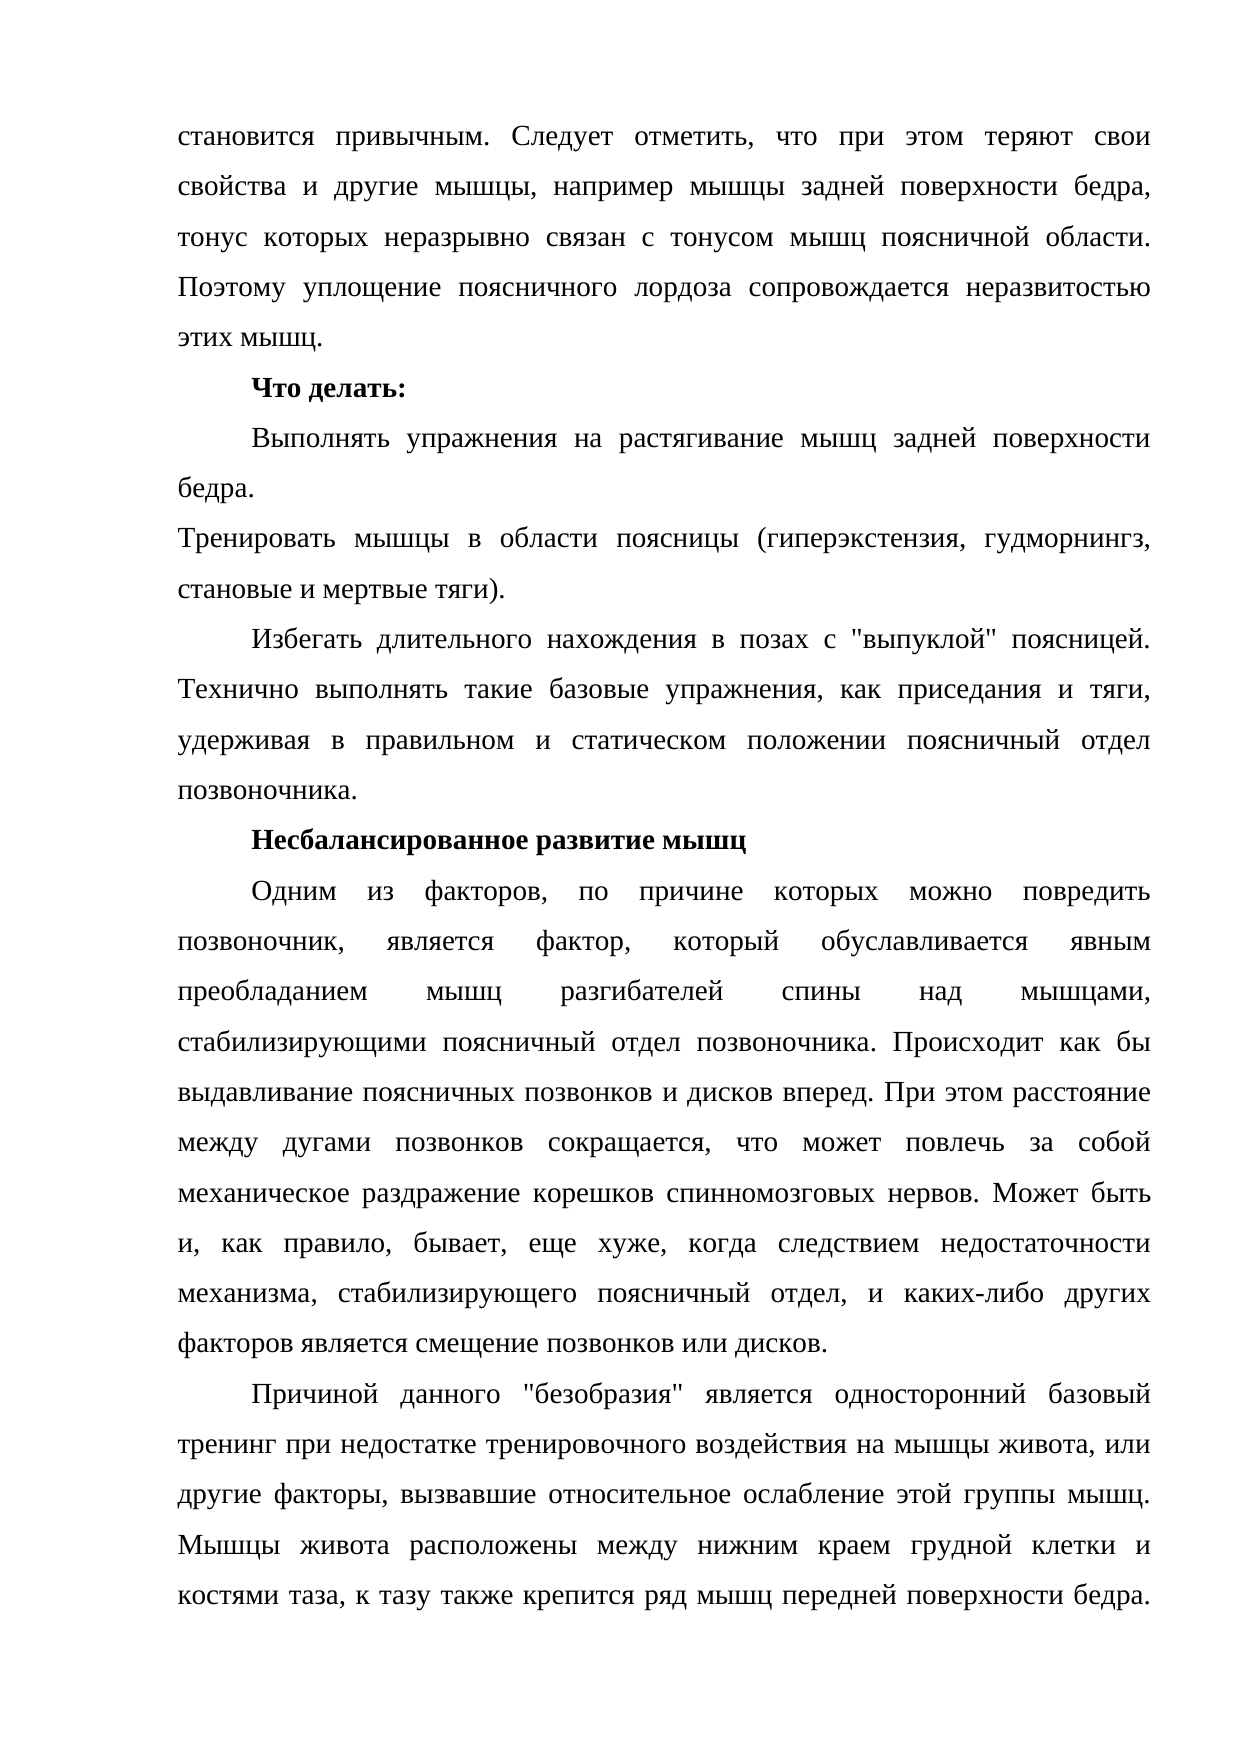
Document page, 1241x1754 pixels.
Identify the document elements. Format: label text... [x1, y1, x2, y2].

text Выполнять упражнения на растягивание мышц задней поверхности бедра. Тренировать мышцы в области поясницы (гиперэкстензия, гудморнингз, становые и мертвые тяги). [177, 420, 1152, 604]
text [177, 118, 1152, 353]
text Что делать: [177, 370, 1152, 403]
text Несбалансированное развитие мышц [177, 822, 1152, 856]
text Одним из факторов, по причине которых можно повредить позвоночник, является фактор, который обуславливается явным преобладанием мышц разгибателей спины над мышцами, стабилизирующими поясничный отдел позвоночника. Происходит как бы выдавливание поясничных позвонков и дисков вперед. При этом расстояние между дугами позвонков сокращается, что может повлечь за собой механическое раздражение корешков спинномозговых нервов. Может быть и, как правило, бывает, еще хуже, когда следствием недостаточности механизма, стабилизирующего поясничный отдел, и каких-либо других факторов является смещение позвонков или дисков. [177, 873, 1152, 1359]
text Избегать длительного нахождения в позах с "выпуклой" поясницей. Технично выполнять такие базовые упражнения, как приседания и тяги, удерживая в правильном и статическом положении поясничный отдел позвоночника. [177, 621, 1152, 806]
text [177, 1376, 1152, 1611]
